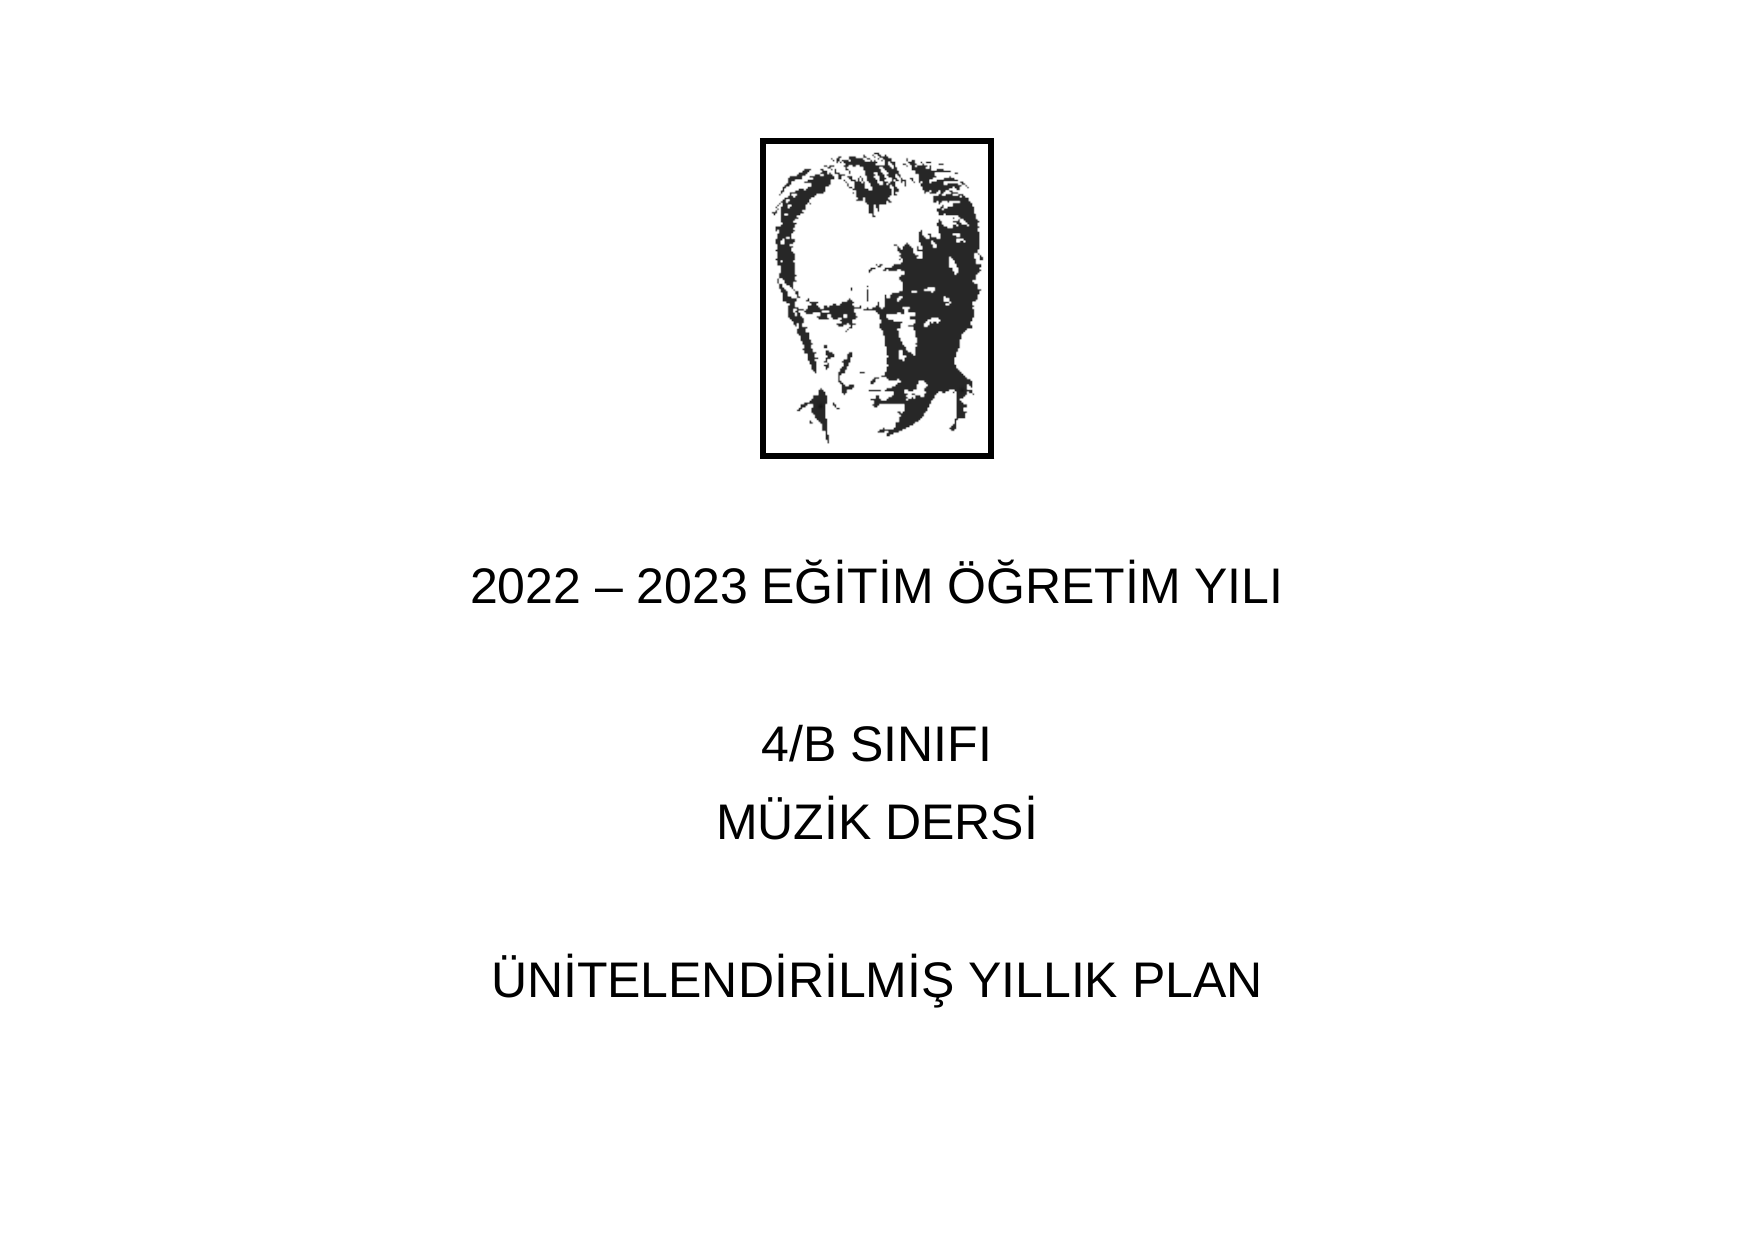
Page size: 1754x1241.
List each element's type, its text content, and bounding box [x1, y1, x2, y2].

text 2022 – 2023 EĞİTİM ÖĞRETİM YILI [59, 556, 1695, 614]
text MÜZİK DERSİ [59, 793, 1695, 850]
text 4/B SINIFI [59, 714, 1695, 771]
text ÜNİTELENDİRİLMİŞ YILLIK PLAN [59, 950, 1695, 1008]
picture [766, 144, 988, 453]
